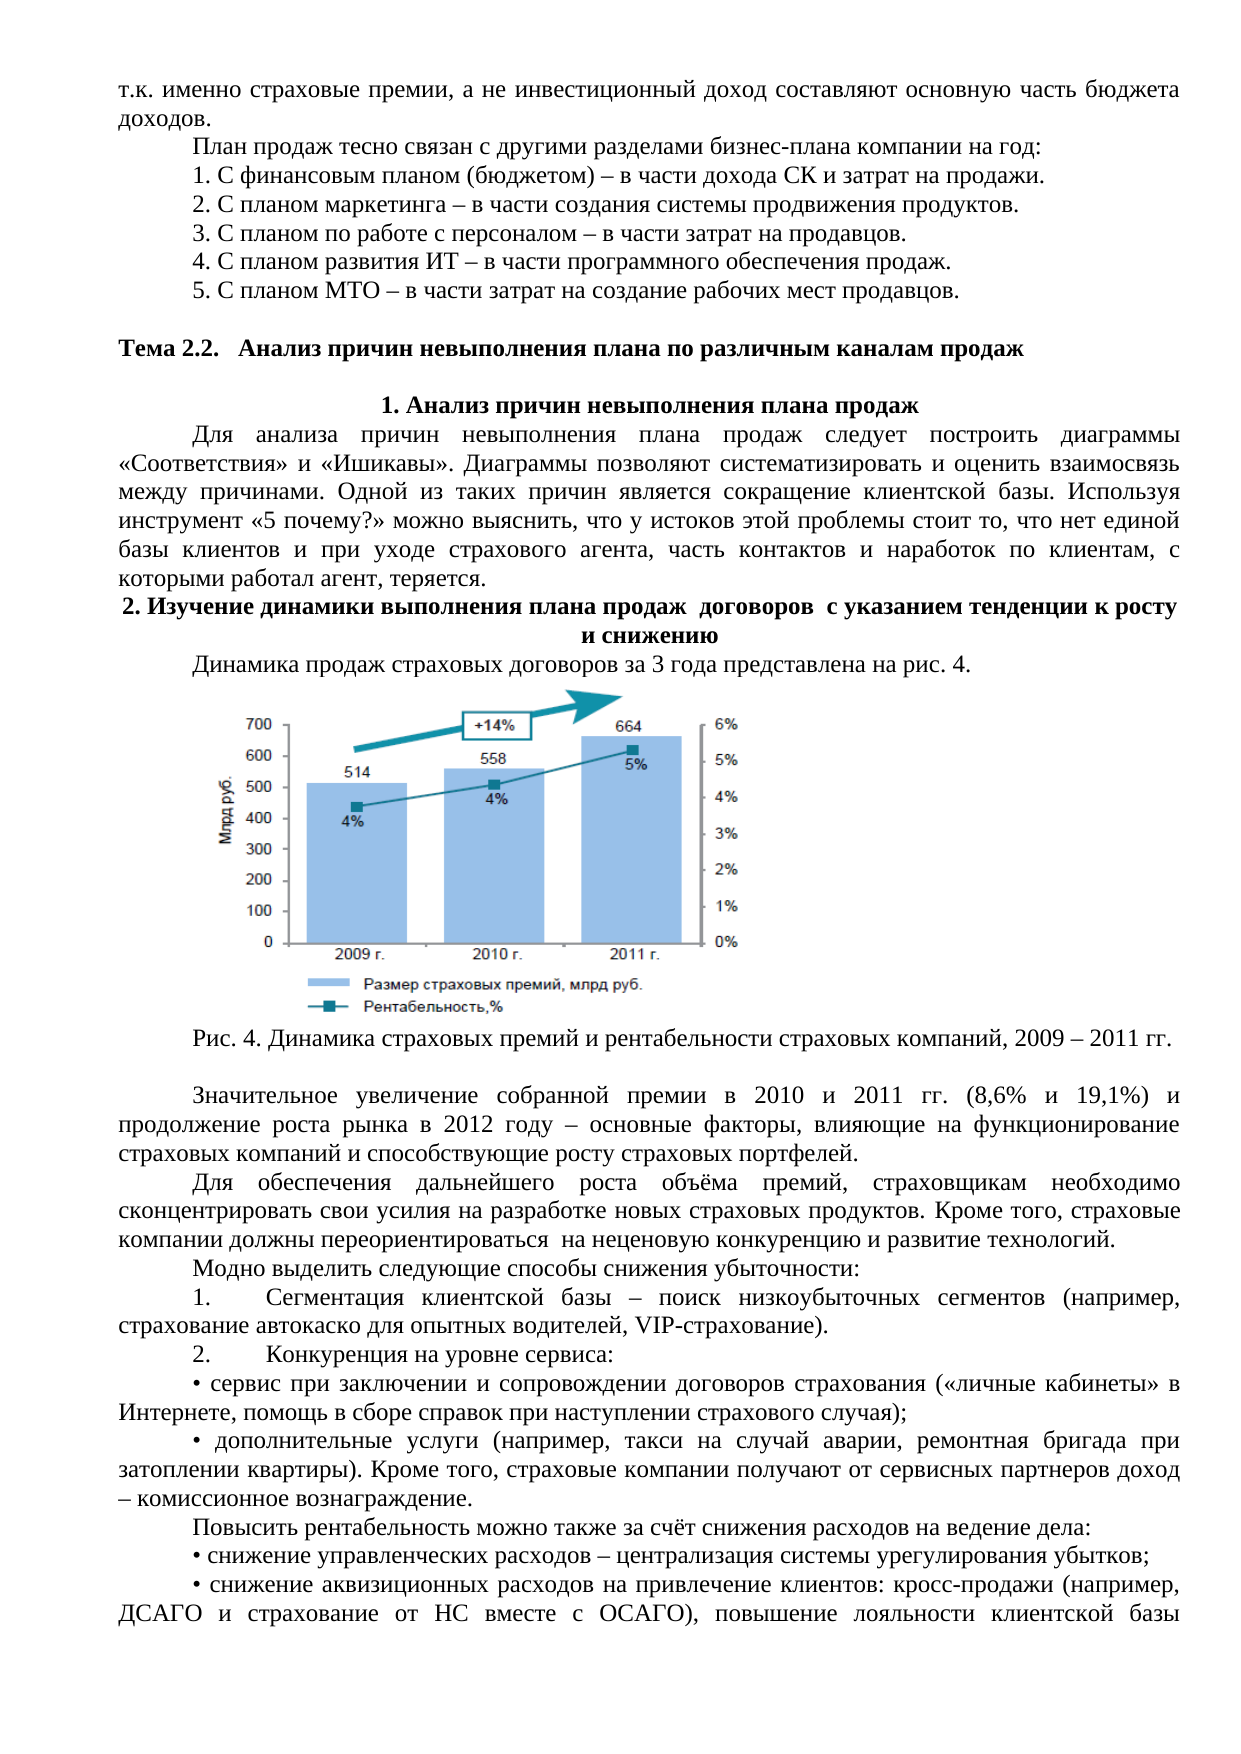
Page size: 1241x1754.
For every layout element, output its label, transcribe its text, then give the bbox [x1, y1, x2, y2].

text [118, 1569, 1181, 1627]
text Для обеспечения дальнейшего роста объёма премий, страховщикам необходимо сконцентрировать свои усилия на разработке новых страховых продуктов. Кроме того, страховые компании должны переориентироваться на неценовую конкуренцию и развитие технологий. [118, 1167, 1181, 1253]
list Конкуренция на уровне сервиса: [118, 1339, 1181, 1368]
text 2. С планом маркетинга – в части создания системы продвижения продуктов. [118, 189, 1181, 218]
text • дополнительные услуги (например, такси на случай аварии, ремонтная бригада при затоплении квартиры). Кроме того, страховые компании получают от сервисных партнеров доход – комиссионное вознаграждение. [118, 1425, 1181, 1512]
text Повысить рентабельность можно также за счёт снижения расходов на ведение дела: [118, 1512, 1181, 1540]
text • снижение управленческих расходов – централизация системы урегулирования убытков; [118, 1540, 1181, 1569]
text План продаж тесно связан с другими разделами бизнес-плана компании на год: [118, 131, 1181, 160]
text 5. С планом МТО – в части затрат на создание рабочих мест продавцов. [118, 275, 1181, 304]
text Динамика продаж страховых договоров за 3 года представлена на рис. 4. [118, 649, 1181, 678]
text 3. С планом по работе с персоналом – в части затрат на продавцов. [118, 218, 1181, 246]
text Для анализа причин невыполнения плана продаж следует построить диаграммы «Соответствия» и «Ишикавы». Диаграммы позволяют систематизировать и оценить взаимосвязь между причинами. Одной из таких причин является сокращение клиентской базы. Используя инструмент «5 почему?» можно выяснить, что у истоков этой проблемы стоит то, что нет единой базы клиентов и при уходе страхового агента, часть контактов и наработок по клиентам, с которыми работал агент, теряется. [118, 419, 1181, 591]
text Модно выделить следующие способы снижения убыточности: [118, 1253, 1181, 1282]
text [118, 74, 1181, 131]
picture [192, 677, 745, 1023]
text 1. С финансовым планом (бюджетом) – в части дохода СК и затрат на продажи. [118, 160, 1181, 189]
text Значительное увеличение собранной премии в 2010 и 2011 гг. (8,6% и 19,1%) и продолжение роста рынка в 2012 году – основные факторы, влияющие на функционирование страховых компаний и способствующие росту страховых портфелей. [118, 1080, 1181, 1167]
text Рис. 4. Динамика страховых премий и рентабельности страховых компаний, 2009 – 2011 гг. [118, 1023, 1181, 1052]
text Тема 2.2. Анализ причин невыполнения плана по различным каналам продаж [118, 333, 1181, 361]
text 1. Анализ причин невыполнения плана продаж [118, 390, 1181, 419]
text 4. С планом развития ИТ – в части программного обеспечения продаж. [118, 246, 1181, 275]
text • сервис при заключении и сопровождении договоров страхования («личные кабинеты» в Интернете, помощь в сборе справок при наступлении страхового случая); [118, 1368, 1181, 1425]
list Сегментация клиентской базы – поиск низкоубыточных сегментов (например, страхование автокаско для опытных водителей, VIP-страхование). [118, 1282, 1181, 1339]
text 2. Изучение динамики выполнения плана продаж договоров с указанием тенденции к росту и снижению [118, 591, 1181, 649]
